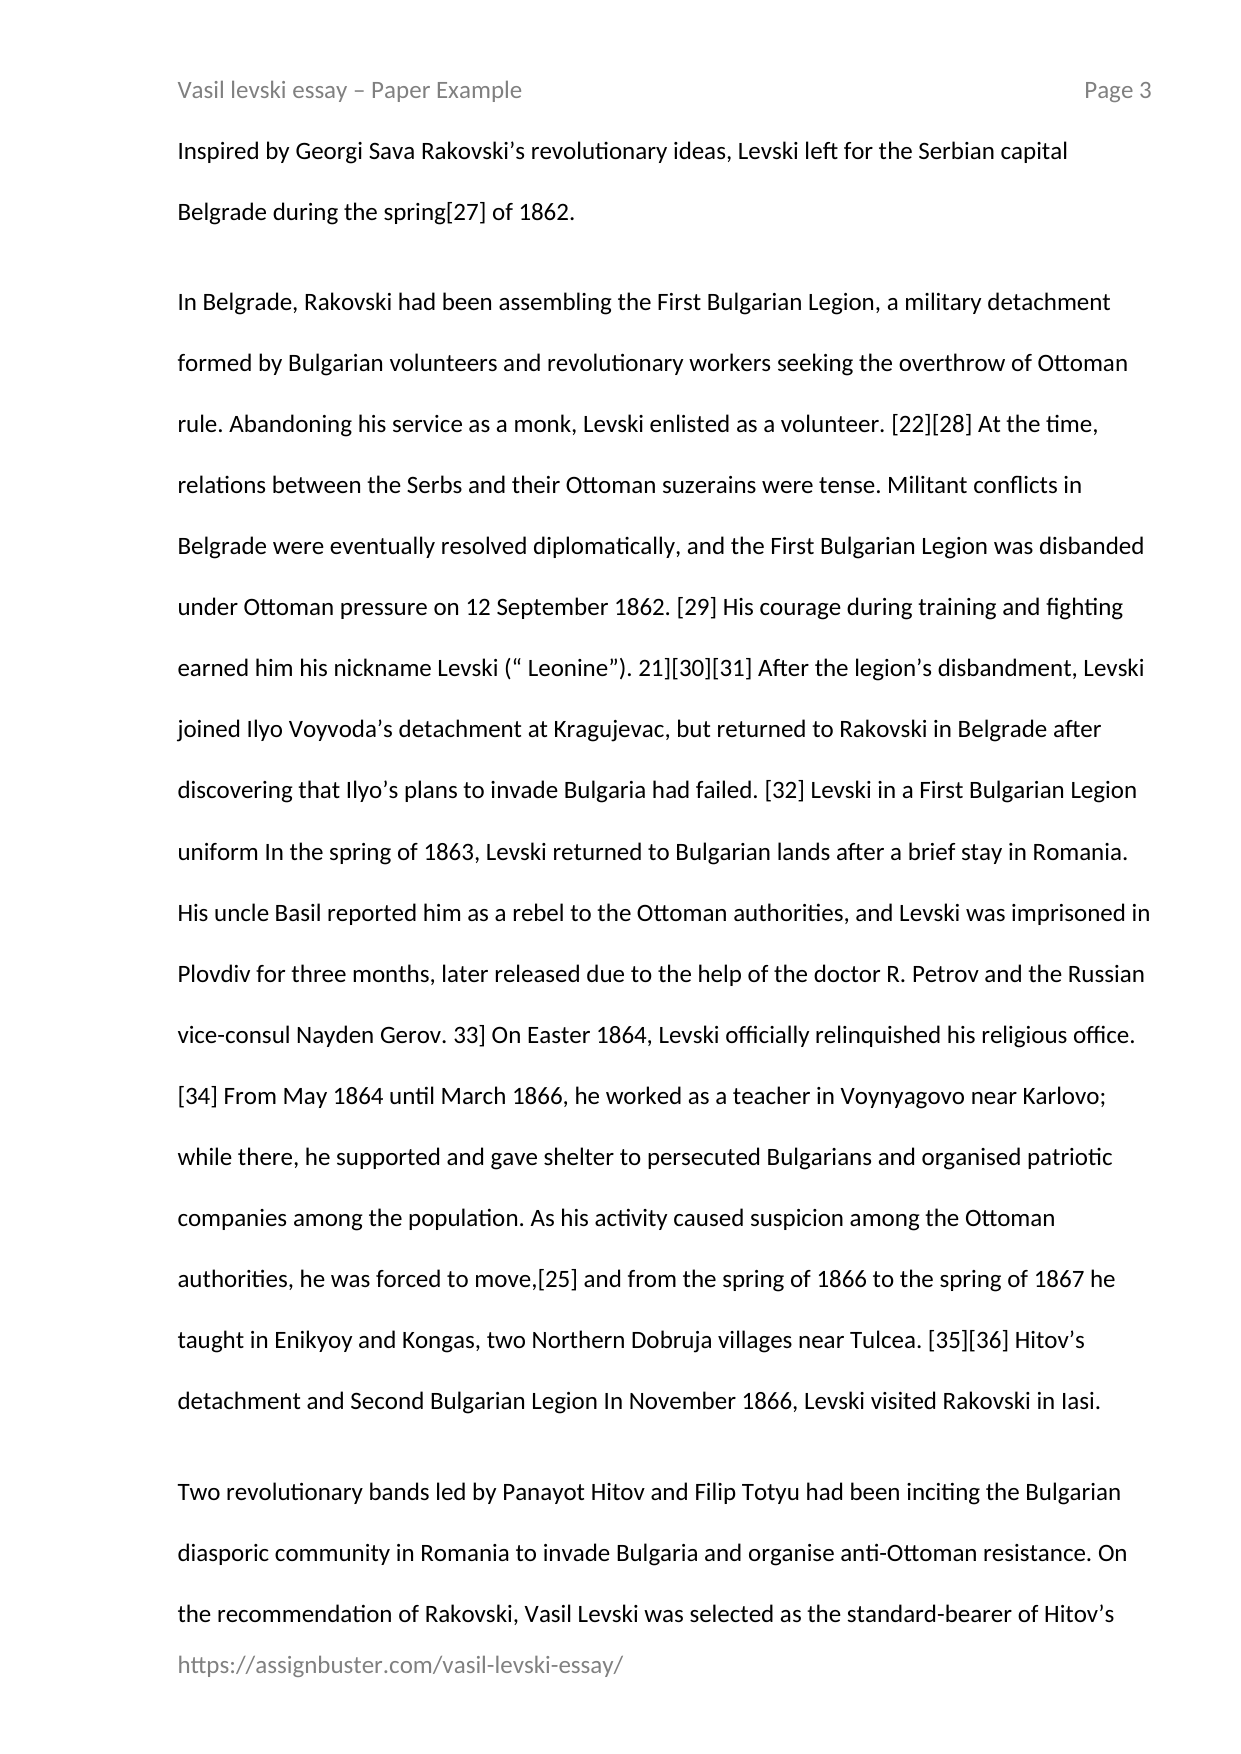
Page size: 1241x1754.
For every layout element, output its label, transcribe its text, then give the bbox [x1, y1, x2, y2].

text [177, 1476, 1152, 1628]
text In Belgrade, Rakovski had been assembling the First Bulgarian Legion, a military detachment formed by Bulgarian volunteers and revolutionary workers seeking the overthrow of Ottoman rule. Abandoning his service as a monk, Levski enlisted as a volunteer. [22][28] At the time, relations between the Serbs and their Ottoman suzerains were tense. Militant conflicts in Belgrade were eventually resolved diplomatically, and the First Bulgarian Legion was disbanded under Ottoman pressure on 12 September 1862. [29] His courage during training and fighting earned him his nickname Levski (“ Leonine”). 21][30][31] After the legion’s disbandment, Levski joined Ilyo Voyvoda’s detachment at Kragujevac, but returned to Rakovski in Belgrade after discovering that Ilyo’s plans to invade Bulgaria had failed. [32] Levski in a First Bulgarian Legion uniform In the spring of 1863, Levski returned to Bulgarian lands after a brief stay in Romania. His uncle Basil reported him as a rebel to the Ottoman authorities, and Levski was imprisoned in Plovdiv for three months, later released due to the help of the doctor R. Petrov and the Russian vice-consul Nayden Gerov. 33] On Easter 1864, Levski officially relinquished his religious office. [34] From May 1864 until March 1866, he worked as a teacher in Voynyagovo near Karlovo; while there, he supported and gave shelter to persecuted Bulgarians and organised patriotic companies among the population. As his activity caused suspicion among the Ottoman authorities, he was forced to move,[25] and from the spring of 1866 to the spring of 1867 he taught in Enikyoy and Kongas, two Northern Dobruja villages near Tulcea. [35][36] Hitov’s detachment and Second Bulgarian Legion In November 1866, Levski visited Rakovski in Iasi. [177, 286, 1152, 1416]
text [177, 135, 1152, 226]
